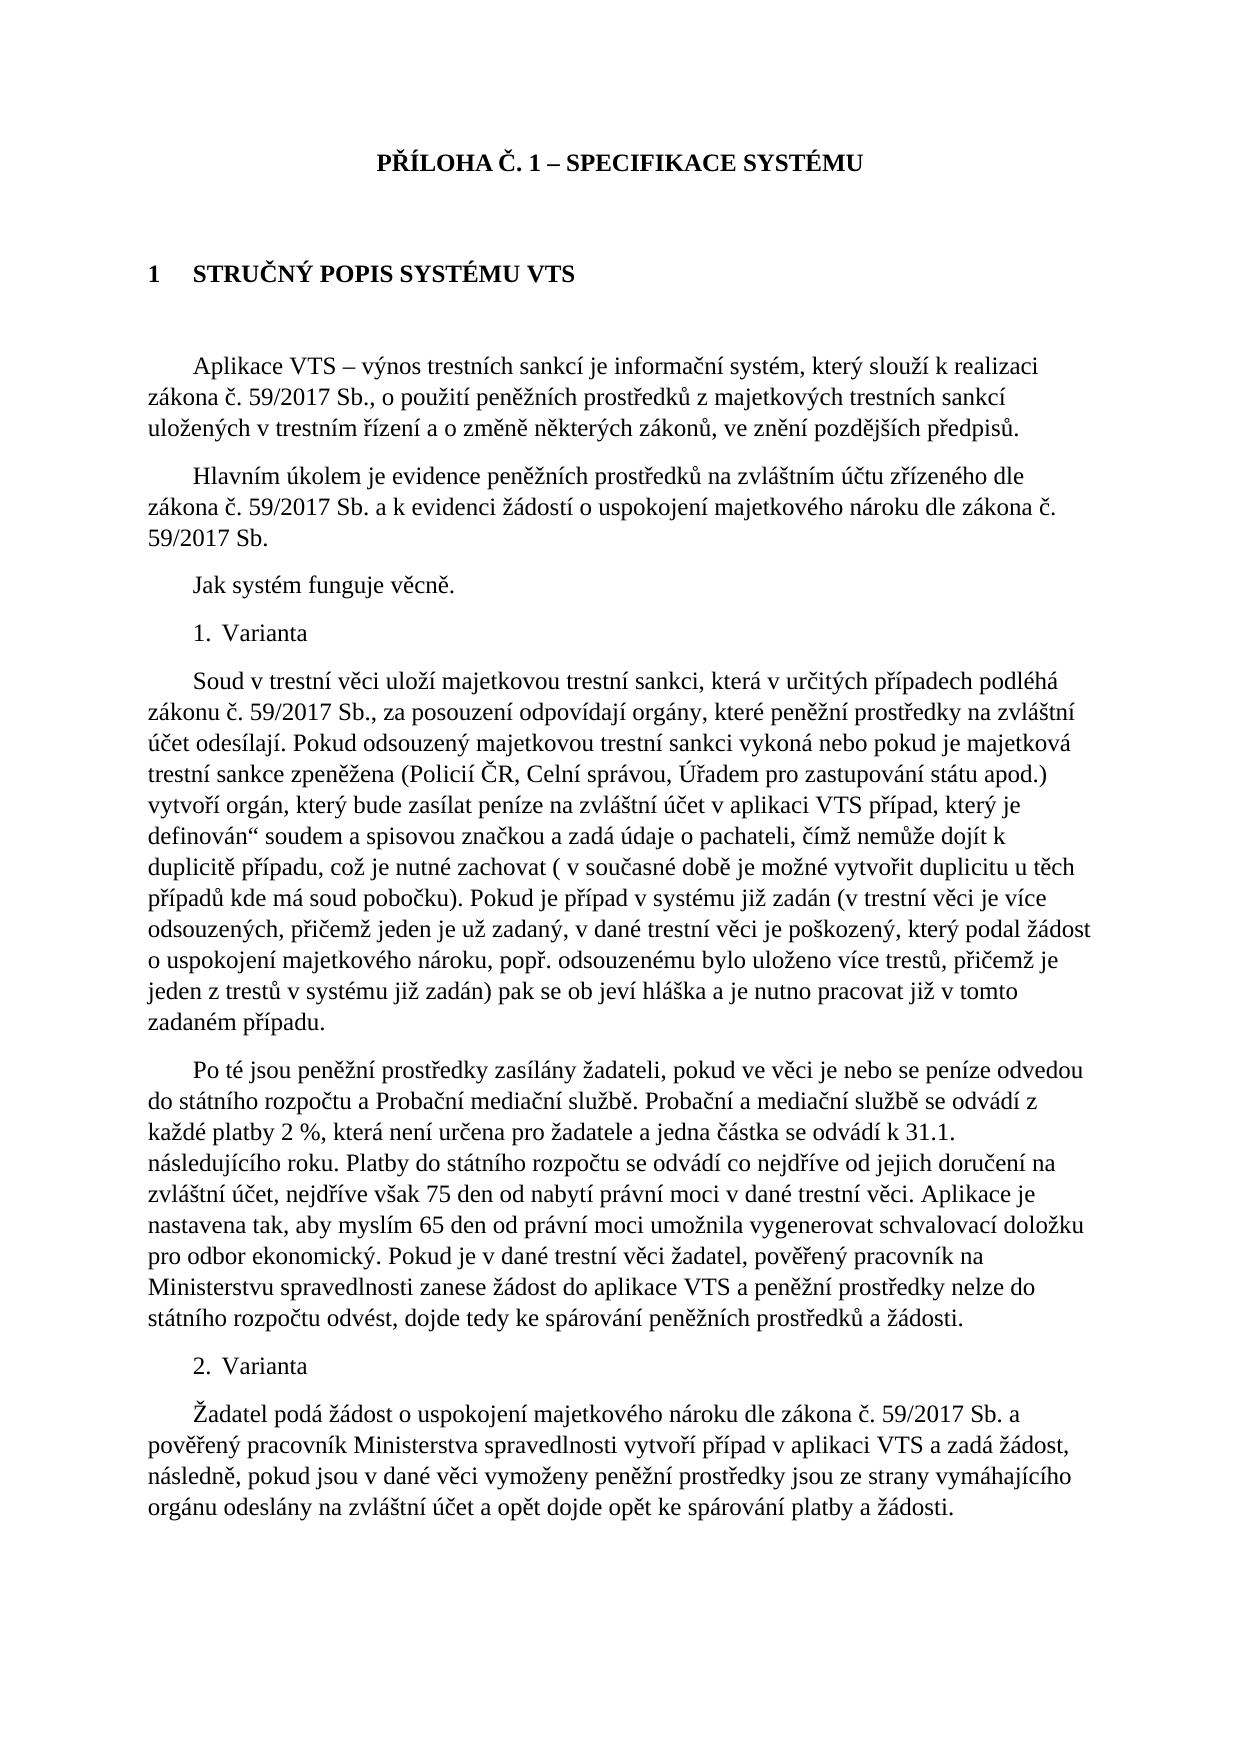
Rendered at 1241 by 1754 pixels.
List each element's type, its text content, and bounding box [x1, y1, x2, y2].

text Soud v trestní věci uloží majetkovou trestní sankci, která v určitých případech podléhá zákonu č. 59/2017 Sb., za posouzení odpovídají orgány, které peněžní prostředky na zvláštní účet odesílají. Pokud odsouzený majetkovou trestní sankci vykoná nebo pokud je majetková trestní sankce zpeněžena (Policií ČR, Celní správou, Úřadem pro zastupování státu apod.) vytvoří orgán, který bude zasílat peníze na zvláštní účet v aplikaci VTS případ, který je definován“ soudem a spisovou značkou a zadá údaje o pachateli, čímž nemůže dojít k duplicitě případu, což je nutné zachovat ( v současné době je možné vytvořit duplicitu u těch případů kde má soud pobočku). Pokud je případ v systému již zadán (v trestní věci je více odsouzených, přičemž jeden je už zadaný, v dané trestní věci je poškozený, který podal žádost o uspokojení majetkového nároku, popř. odsouzenému bylo uloženo více trestů, přičemž je jeden z trestů v systému již zadán) pak se ob jeví hláška a je nutno pracovat již v tomto zadaném případu. [148, 666, 1093, 1036]
text Hlavním úkolem je evidence peněžních prostředků na zvláštním účtu zřízeného dle zákona č. 59/2017 Sb. a k evidenci žádostí o uspokojení majetkového nároku dle zákona č. 59/2017 Sb. [148, 461, 1093, 552]
text 2. Varianta [148, 1351, 1093, 1380]
subtitle Stručný popis Systému VTS [148, 259, 1093, 287]
text Žadatel podá žádost o uspokojení majetkového nároku dle zákona č. 59/2017 Sb. a pověřený pracovník Ministerstva spravedlnosti vytvoří případ v aplikaci VTS a zadá žádost, následně, pokud jsou v dané věci vymoženy peněžní prostředky jsou ze strany vymáhajícího orgánu odeslány na zvláštní účet a opět dojde opět ke spárování platby a žádosti. [148, 1399, 1093, 1521]
text 1. Varianta [148, 618, 1093, 647]
text Příloha č. 1 – Specifikace systému [148, 148, 1093, 176]
text Jak systém funguje věcně. [148, 571, 1093, 599]
text Po té jsou peněžní prostředky zasílány žadateli, pokud ve věci je nebo se peníze odvedou do státního rozpočtu a Probační mediační službě. Probační a mediační službě se odvádí z každé platby 2 %, která není určena pro žadatele a jedna částka se odvádí k 31.1. následujícího roku. Platby do státního rozpočtu se odvádí co nejdříve od jejich doručení na zvláštní účet, nejdříve však 75 den od nabytí právní moci v dané trestní věci. Aplikace je nastavena tak, aby myslím 65 den od právní moci umožnila vygenerovat schvalovací doložku pro odbor ekonomický. Pokud je v dané trestní věci žadatel, pověřený pracovník na Ministerstvu spravedlnosti zanese žádost do aplikace VTS a peněžní prostředky nelze do státního rozpočtu odvést, dojde tedy ke spárování peněžních prostředků a žádosti. [148, 1055, 1093, 1332]
text Aplikace VTS – výnos trestních sankcí je informační systém, který slouží k realizaci zákona č. 59/2017 Sb., o použití peněžních prostředků z majetkových trestních sankcí uložených v trestním řízení a o změně některých zákonů, ve znění pozdějších předpisů. [148, 351, 1093, 442]
